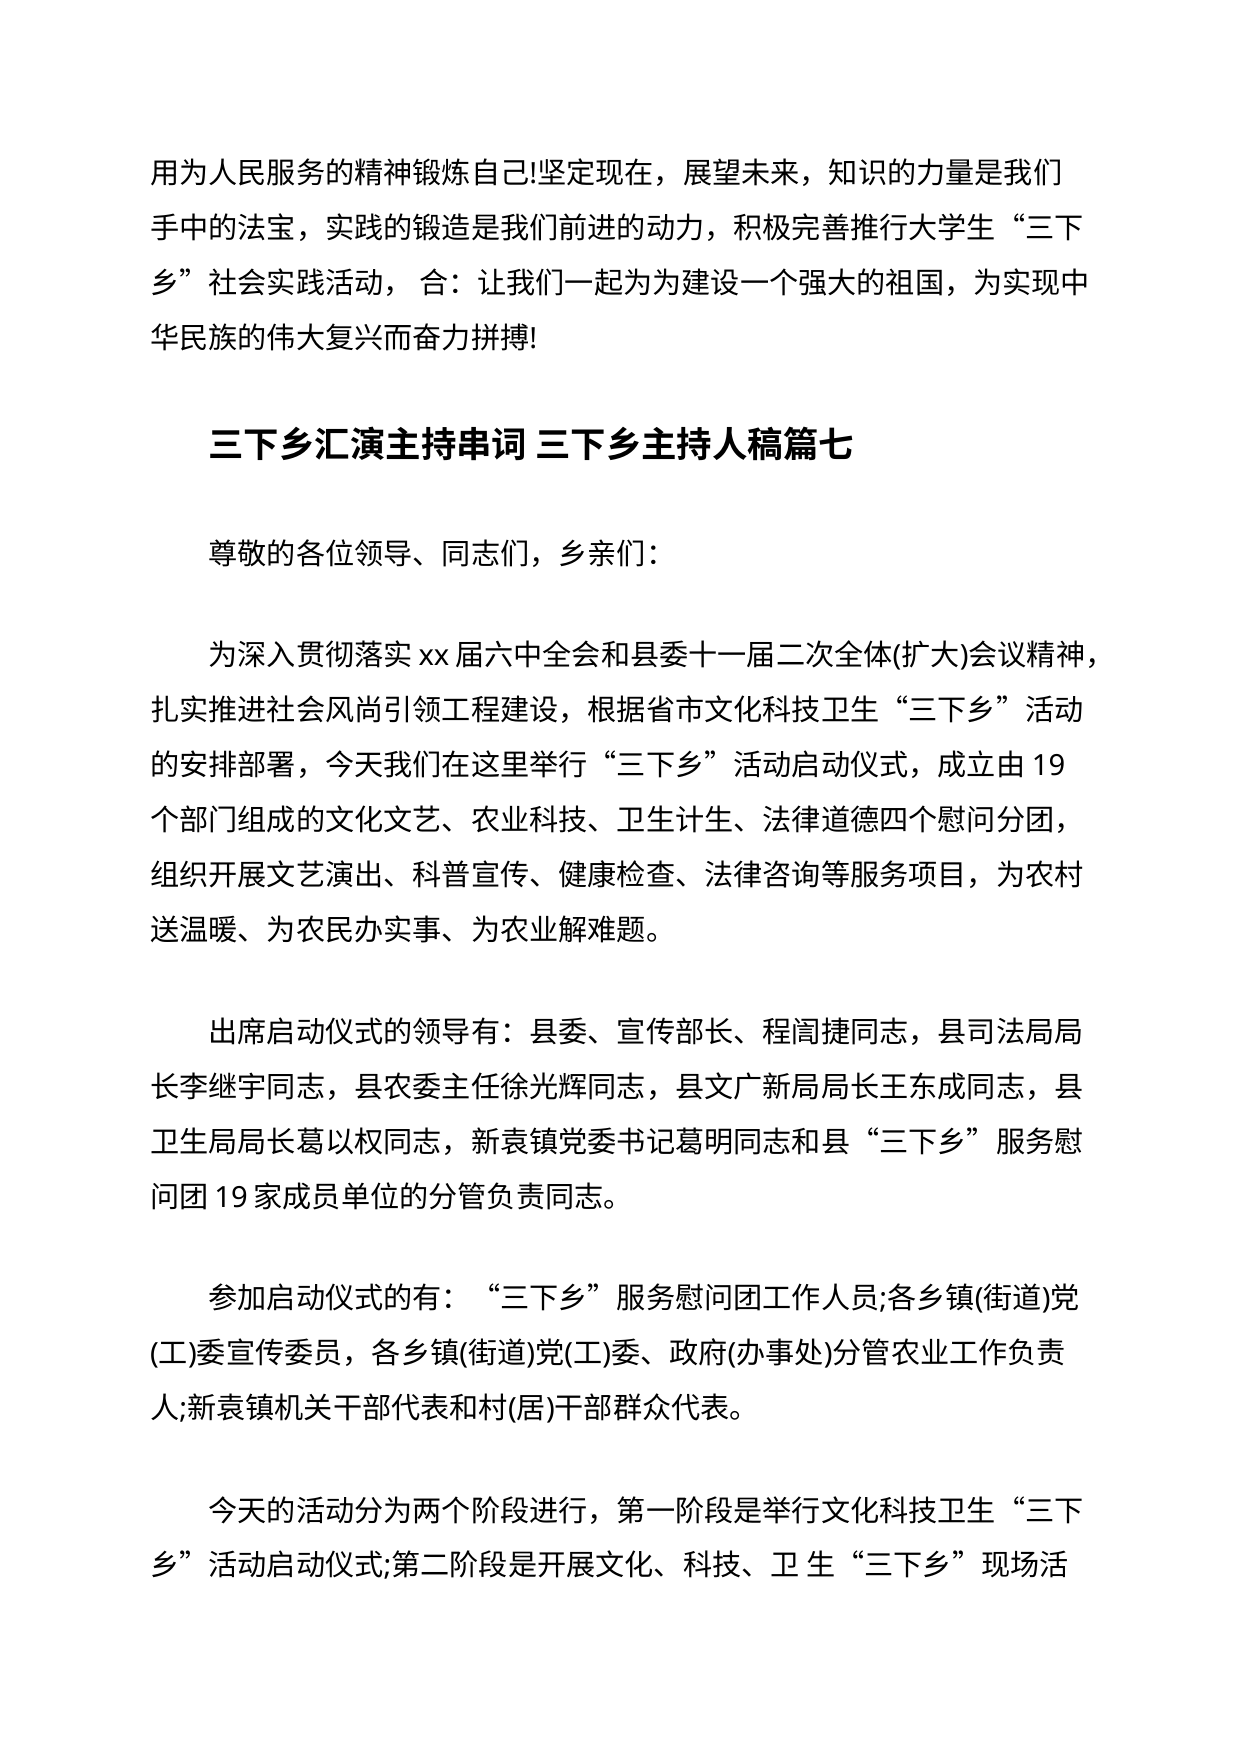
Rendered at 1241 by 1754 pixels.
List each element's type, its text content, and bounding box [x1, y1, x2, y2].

text 三下乡汇演主持串词 三下乡主持人稿篇七 [150, 417, 1090, 468]
text 尊敬的各位领导、同志们，乡亲们： [150, 530, 1090, 572]
text 为深入贯彻落实xx届六中全会和县委十一届二次全体(扩大)会议精神，扎实推进社会风尚引领工程建设，根据省市文化科技卫生“三下乡”活动的安排部署，今天我们在这里举行“三下乡”活动启动仪式，成立由 19个部门组成的文化文艺、农业科技、卫生计生、法律道德四个慰问分团，组织开展文艺演出、科普宣传、健康检查、法律咨询等服务项目，为农村送温暖、为农民办实事、为农业解难题。 [150, 632, 1090, 949]
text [150, 150, 1090, 357]
text 出席启动仪式的领导有：县委、宣传部长、程訚捷同志，县司法局局长李继宇同志，县农委主任徐光辉同志，县文广新局局长王东成同志，县卫生局局长葛以权同志，新袁镇党委书记葛明同志和县“三下乡”服务慰问团19家成员单位的分管负责同志。 [150, 1008, 1090, 1216]
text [150, 1487, 1090, 1584]
text 参加启动仪式的有：“三下乡”服务慰问团工作人员;各乡镇(街道)党(工)委宣传委员，各乡镇(街道)党(工)委、政府(办事处)分管农业工作负责人;新袁镇机关干部代表和村(居)干部群众代表。 [150, 1275, 1090, 1427]
